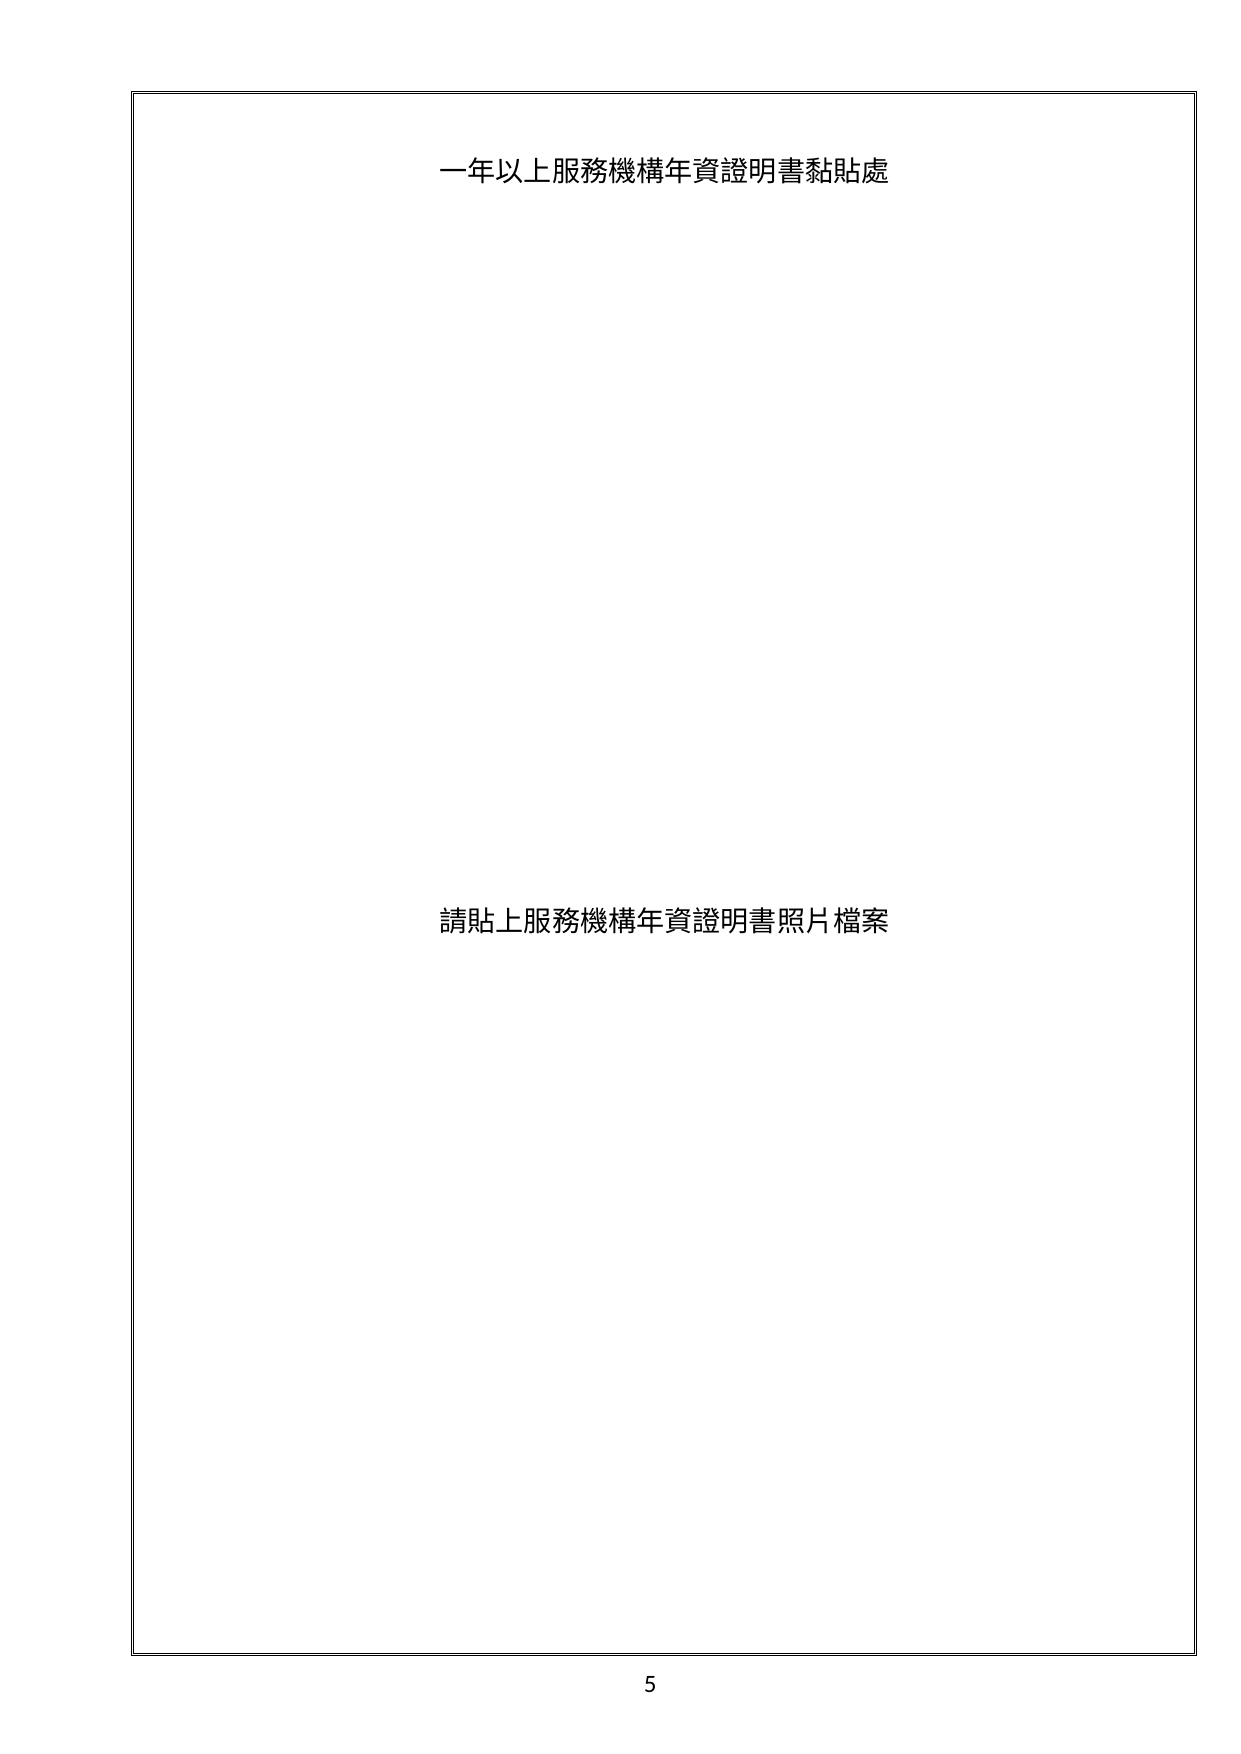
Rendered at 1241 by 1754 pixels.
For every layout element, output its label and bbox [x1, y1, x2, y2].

table_cell [134, 94, 1194, 1653]
